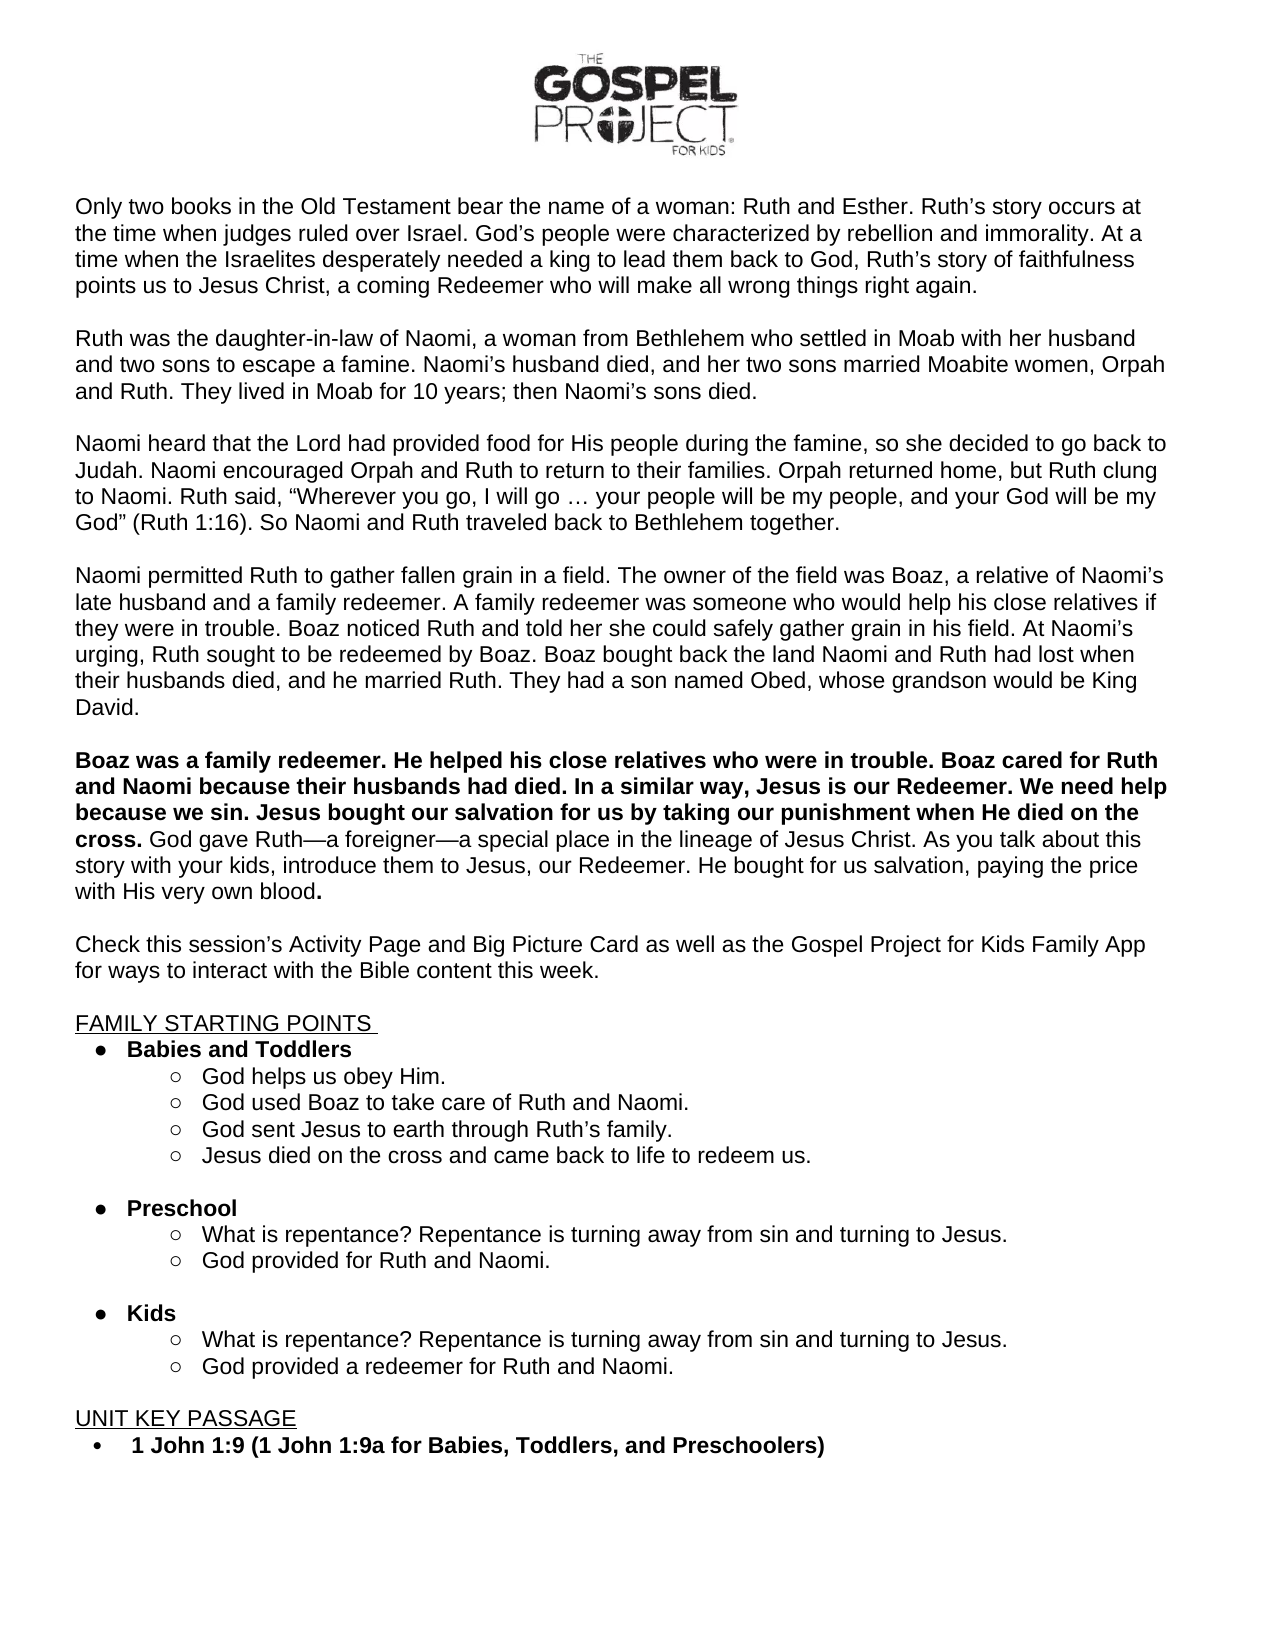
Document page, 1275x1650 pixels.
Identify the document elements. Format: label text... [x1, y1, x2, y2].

text ○ What is repentance? Repentance is turning away from sin and turning to Jesus. [169, 1326, 1172, 1353]
text ○ God helps us obey Him. [169, 1063, 1172, 1089]
text ○ What is repentance? Repentance is turning away from sin and turning to Jesus. [169, 1221, 1172, 1247]
text ○ God sent Jesus to earth through Ruth’s family. [169, 1116, 1172, 1142]
text ● Kids [94, 1300, 1172, 1326]
list 1 John 1:9 (1 John 1:9a for Babies, Toddlers, and Preschoolers) [94, 1432, 1172, 1458]
text ○ God provided a redeemer for Ruth and Naomi. [169, 1353, 1172, 1379]
text ○ Jesus died on the cross and came back to life to redeem us. [169, 1142, 1172, 1168]
text ● Babies and Toddlers [94, 1036, 1172, 1063]
picture [526, 46, 739, 159]
text UNIT KEY PASSAGE [75, 1405, 1172, 1432]
text Check this session’s Activity Page and Big Picture Card as well as the Gospel Project for Kids Family App for ways to interact with the Bible content this week. [75, 931, 1172, 984]
text ● Preschool [94, 1194, 1172, 1221]
text ○ God provided for Ruth and Naomi. [169, 1247, 1172, 1274]
text ○ God used Boaz to take care of Ruth and Naomi. [169, 1089, 1172, 1116]
text Only two books in the Old Testament bear the name of a woman: Ruth and Esther. Ruth’s story occurs at the time when judges ruled over Israel. God’s people were characterized by rebellion and immorality. At a time when the Israelites desperately needed a king to lead them back to God, Ruth’s story of faithfulness points us to Jesus Christ, a coming Redeemer who will make all wrong things right again. Ruth was the daughter-in-law of Naomi, a woman from Bethlehem who settled in Moab with her husband and two sons to escape a famine. Naomi’s husband died, and her two sons married Moabite women, Orpah and Ruth. They lived in Moab for 10 years; then Naomi’s sons died. Naomi heard that the Lord had provided food for His people during the famine, so she decided to go back to Judah. Naomi encouraged Orpah and Ruth to return to their families. Orpah returned home, but Ruth clung to Naomi. Ruth said, “Wherever you go, I will go … your people will be my people, and your God will be my God” (Ruth 1:16). So Naomi and Ruth traveled back to Bethlehem together. Naomi permitted Ruth to gather fallen grain in a field. The owner of the field was Boaz, a relative of Naomi’s late husband and a family redeemer. A family redeemer was someone who would help his close relatives if they were in trouble. Boaz noticed Ruth and told her she could safely gather grain in his field. At Naomi’s urging, Ruth sought to be redeemed by Boaz. Boaz bought back the land Naomi and Ruth had lost when their husbands died, and he married Ruth. They had a son named Obed, whose grandson would be King David. Boaz was a family redeemer. He helped his close relatives who were in trouble. Boaz cared for Ruth and Naomi because their husbands had died. In a similar way, Jesus is our Redeemer. We need help because we sin. Jesus bought our salvation for us by taking our punishment when He died on the cross. God gave Ruth—a foreigner—a special place in the lineage of Jesus Christ. As you talk about this story with your kids, introduce them to Jesus, our Redeemer. He bought for us salvation, paying the price with His very own blood. [75, 193, 1172, 905]
text FAMILY STARTING POINTS [75, 1010, 1172, 1036]
